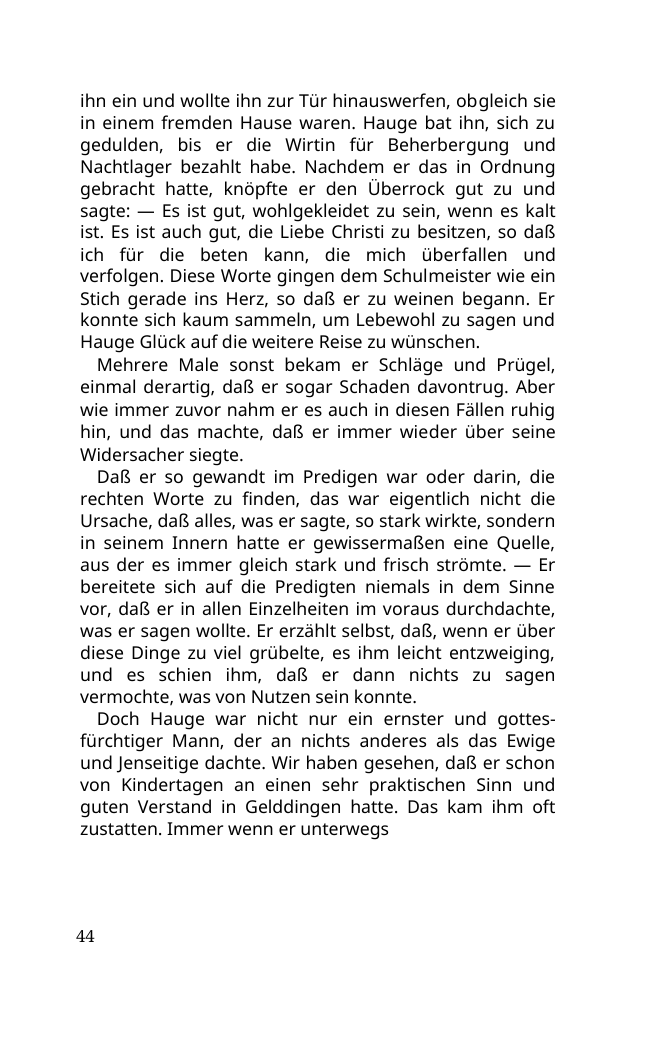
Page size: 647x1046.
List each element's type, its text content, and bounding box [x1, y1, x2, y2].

text ihn ein und wollte ihn zur Tür hinauswerfen, obgleich sie in einem fremden Hause waren. Hauge bat ihn, sich zu gedulden, bis er die Wirtin für Beherbergung und Nachtlager bezahlt habe. Nachdem er das in Ordnung gebracht hatte, knöpfte er den Überrock gut zu und sagte: — Es ist gut, wohlgekleidet zu sein, wenn es kalt ist. Es ist auch gut, die Liebe Christi zu besitzen, so daß ich für die beten kann, die mich überfallen und verfolgen. Diese Worte gingen dem Schulmeister wie ein Stich gerade ins Herz, so daß er zu weinen begann. Er konnte sich kaum sammeln, um Lebewohl zu sagen und Hauge Glück auf die weitere Reise zu wünschen. [80, 89, 556, 353]
text Daß er so gewandt im Predigen war oder darin, die rechten Worte zu finden, das war eigentlich nicht die Ursache, daß alles, was er sagte, so stark wirkte, sondern in seinem Innern hatte er gewissermaßen eine Quelle, aus der es immer gleich stark und frisch strömte. — Er bereitete sich auf die Predigten niemals in dem Sinne vor, daß er in allen Einzelheiten im voraus durchdachte, was er sagen wollte. Er erzählt selbst, daß, wenn er über diese Dinge zu viel grübelte, es ihm leicht entzweiging, und es schien ihm, daß er dann nichts zu sagen vermochte, was von Nutzen sein konnte. [80, 466, 556, 708]
text Doch Hauge war nicht nur ein ernster und gottes- fürchtiger Mann, der an nichts anderes als das Ewige und Jenseitige dachte. Wir haben gesehen, daß er schon von Kindertagen an einen sehr praktischen Sinn und guten Verstand in Gelddingen hatte. Das kam ihm oft zustatten. Immer wenn er unterwegs [80, 708, 556, 839]
text Mehrere Male sonst bekam er Schläge und Prügel, einmal derartig, daß er sogar Schaden davontrug. Aber wie immer zuvor nahm er es auch in diesen Fällen ruhig hin, und das machte, daß er immer wieder über seine Widersacher siegte. [80, 353, 556, 466]
